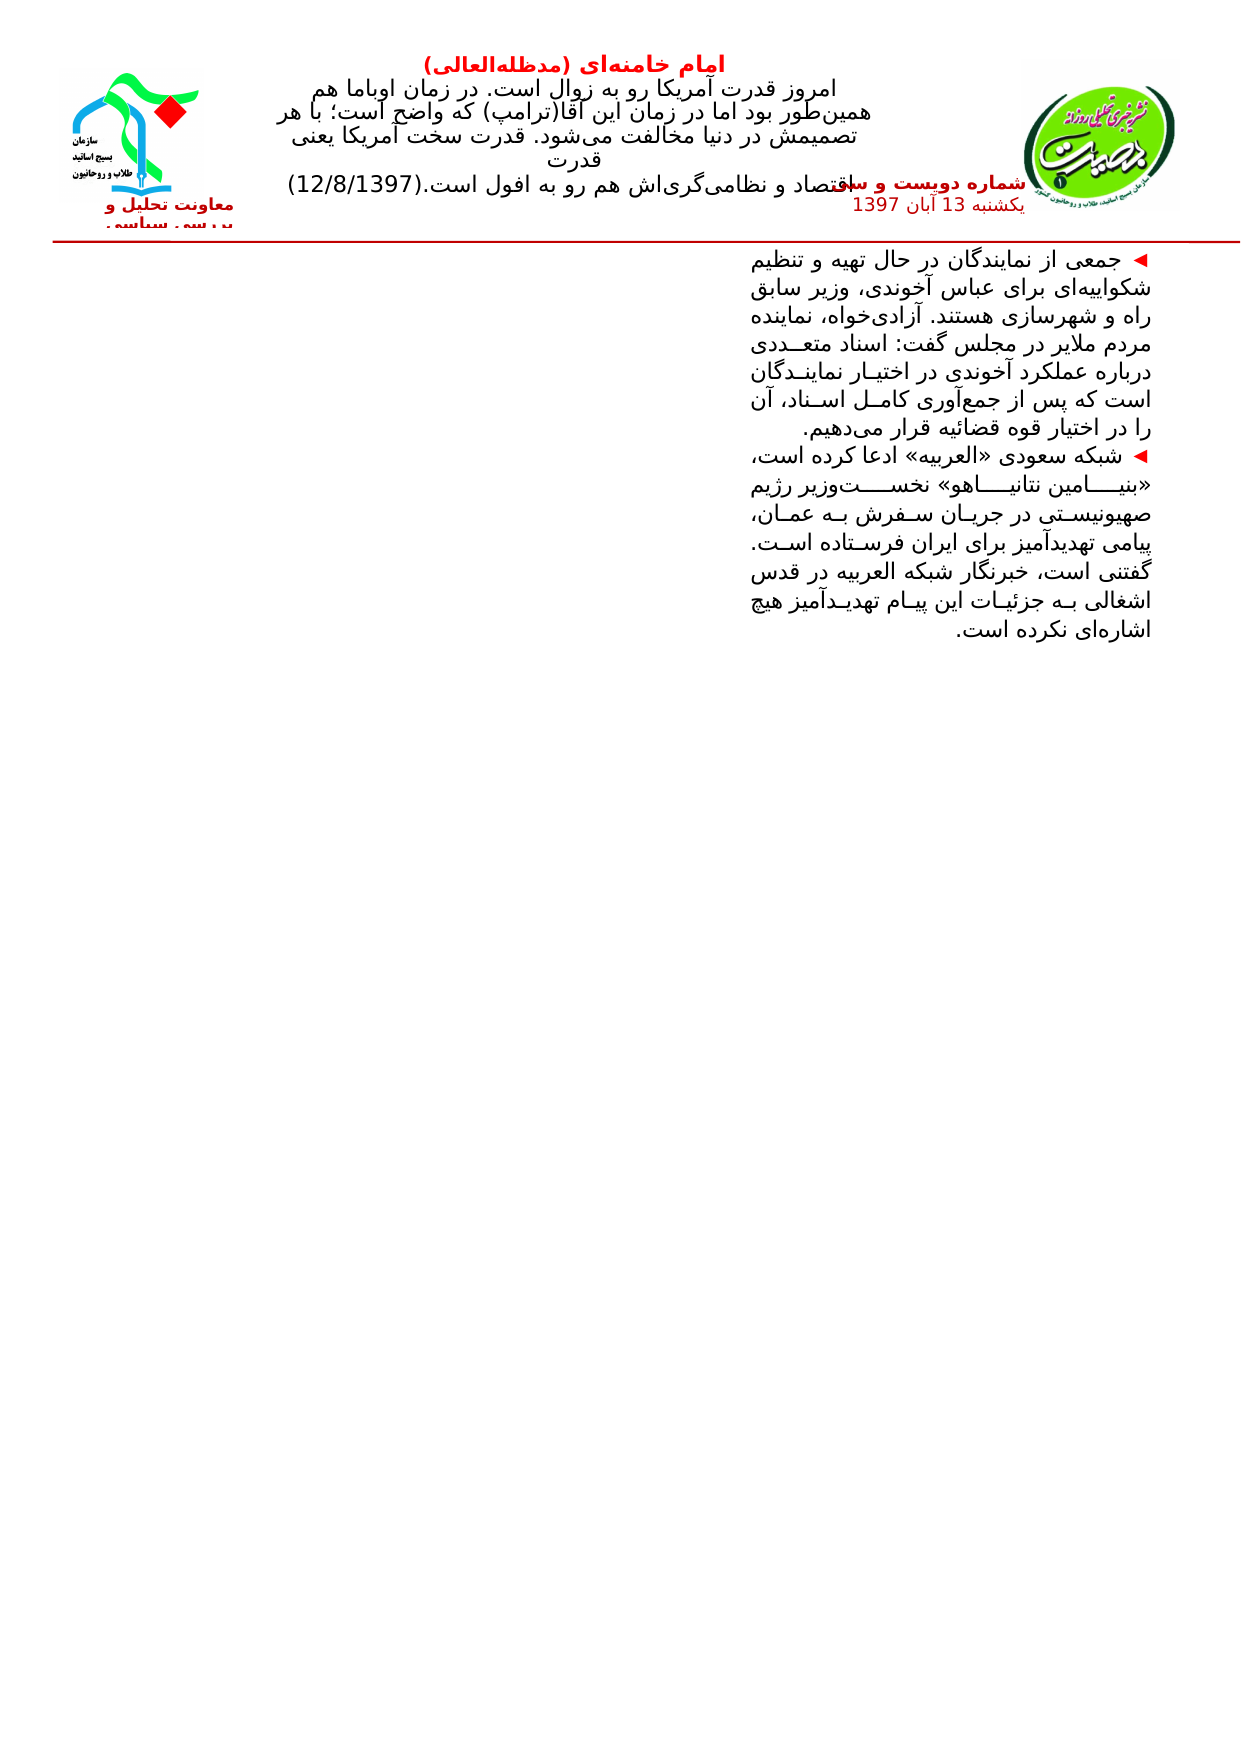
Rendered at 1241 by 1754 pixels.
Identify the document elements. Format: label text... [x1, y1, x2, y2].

picture [59, 68, 204, 203]
text ◄ شبکه سعودی «العربیه» ادعا کرده است، «بنیامین نتانیاهو» نخست‌وزیر رژیم صهیونیستی در جریان سفرش به عمان، پیامی تهدید‌آمیز برای ایران فرستاده است. گفتنی است، خبرنگار شبکه العربیه در قدس اشغالی به جزئیات این پیام تهدیدآمیز هیچ اشاره‌ای نکرده است. [750, 442, 1152, 643]
picture [1021, 59, 1181, 211]
text ◄ جمعی از نمایندگان در حال تهیه و تنظیم شکواییه‌ای برای عباس آخوندی، وزیر سابق راه و شهرسازی هستند. آزادی‌خواه، نماینده مردم ملایر در مجلس گفت: اسناد متعددی درباره عملکرد آخوندی در اختیار نمایندگان است که پس از جمع‌آوری کامل اسناد، آن را در اختیار قوه قضائیه قرار می‌دهیم. [750, 246, 1152, 440]
